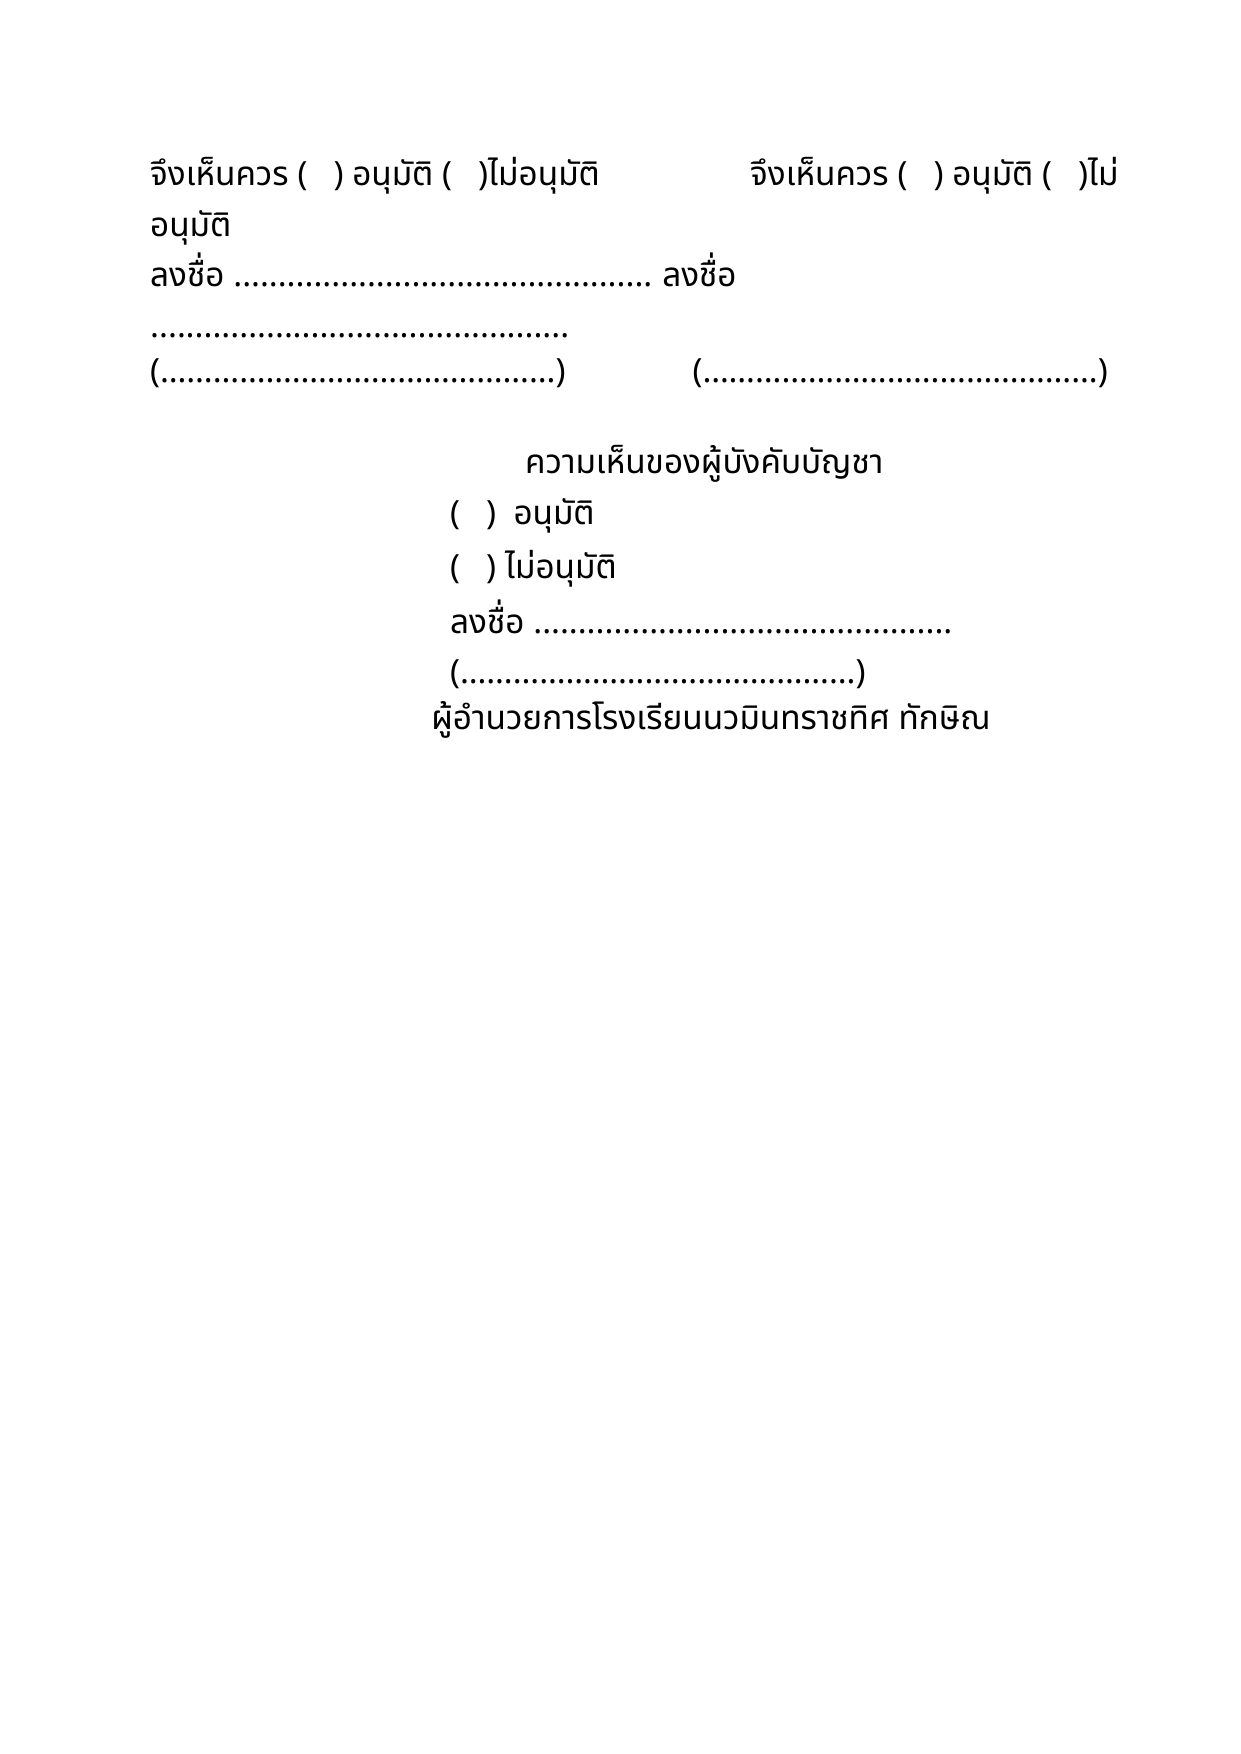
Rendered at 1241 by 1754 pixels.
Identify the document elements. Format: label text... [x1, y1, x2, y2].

text (………………………………………) (………………………………………) [150, 347, 1122, 393]
text ผู้อำนวยการโรงเรียนนวมินทราชทิศ ทักษิณ [150, 694, 1122, 744]
text ลงชื่อ ............................................... ลงชื่อ ............................................... [150, 251, 1122, 347]
text ความเห็นของผู้บังคับบัญชา [150, 438, 1122, 488]
text (………………………………………) [150, 648, 1122, 694]
text ลงชื่อ ............................................... [150, 598, 1122, 648]
text ( ) ไม่อนุมัติ [150, 543, 1122, 594]
text ( ) อนุมัติ [141, 488, 1122, 539]
text จึงเห็นควร ( ) อนุมัติ ( )ไม่อนุมัติ จึงเห็นควร ( ) อนุมัติ ( )ไม่อนุมัติ [150, 150, 1122, 251]
